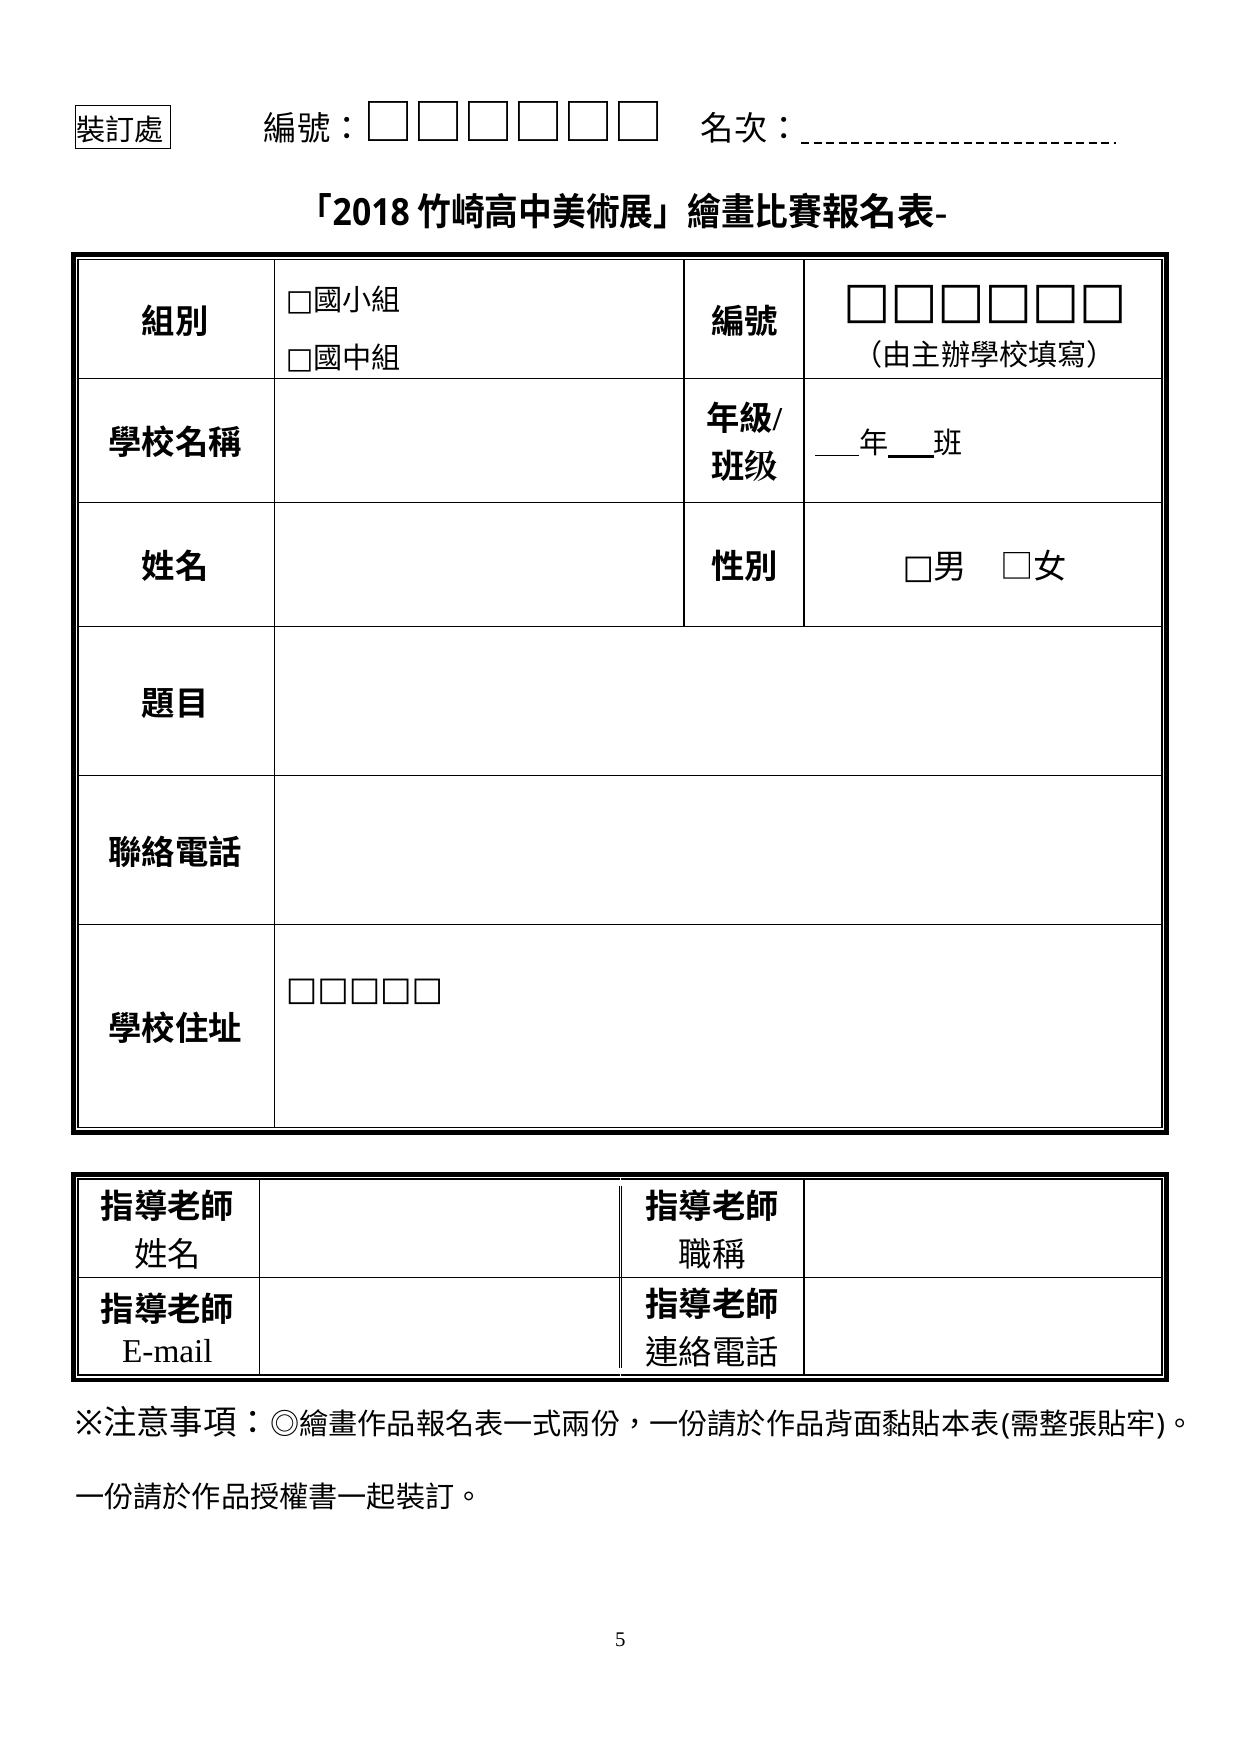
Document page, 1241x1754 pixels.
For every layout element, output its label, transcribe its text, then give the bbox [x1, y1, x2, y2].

text 裝訂處 編號：□□□□□□ 名次： [75, 82, 1165, 154]
table_header 編號 [685, 260, 803, 377]
table_header [805, 1180, 1161, 1276]
text 「2018竹崎高中美術展」繪畫比賽報名表- [72, 192, 1165, 233]
table_header [260, 1180, 620, 1276]
table_header 組別 [79, 260, 274, 377]
table_cell [805, 1278, 1161, 1374]
table_cell 年 班 [805, 379, 1161, 502]
table_cell [275, 503, 683, 626]
table_cell 聯絡電話 [79, 776, 274, 924]
text ※注意事項：◎繪畫作品報名表一式兩份，一份請於作品背面黏貼本表(需整張貼牢)。一份請於作品授權書一起裝訂。 [75, 1382, 1165, 1532]
table_cell 學校名稱 [79, 379, 274, 502]
table_header □□□□□□ （由主辦學校填寫） [805, 260, 1161, 377]
table_cell 題目 [79, 627, 274, 775]
table_cell 性別 [685, 503, 803, 626]
table_cell [260, 1278, 620, 1374]
table_cell [275, 776, 1161, 924]
table_cell 姓名 [79, 503, 274, 626]
table_cell □□□□□ [275, 925, 1161, 1127]
table_header 指導老師 姓名 [79, 1180, 259, 1276]
table_cell 指導老師連絡電話 [620, 1278, 803, 1374]
table_cell □男 □女 [805, 503, 1161, 626]
table_cell [275, 627, 1161, 775]
table_cell [275, 379, 683, 502]
table_cell 學校住址 [79, 925, 274, 1127]
table_header □國小組 □國中組 [275, 260, 683, 377]
table_header 指導老師 職稱 [620, 1179, 803, 1276]
table_cell 年級/班级 [685, 379, 803, 502]
table_cell 指導老師E-mail [79, 1278, 259, 1374]
